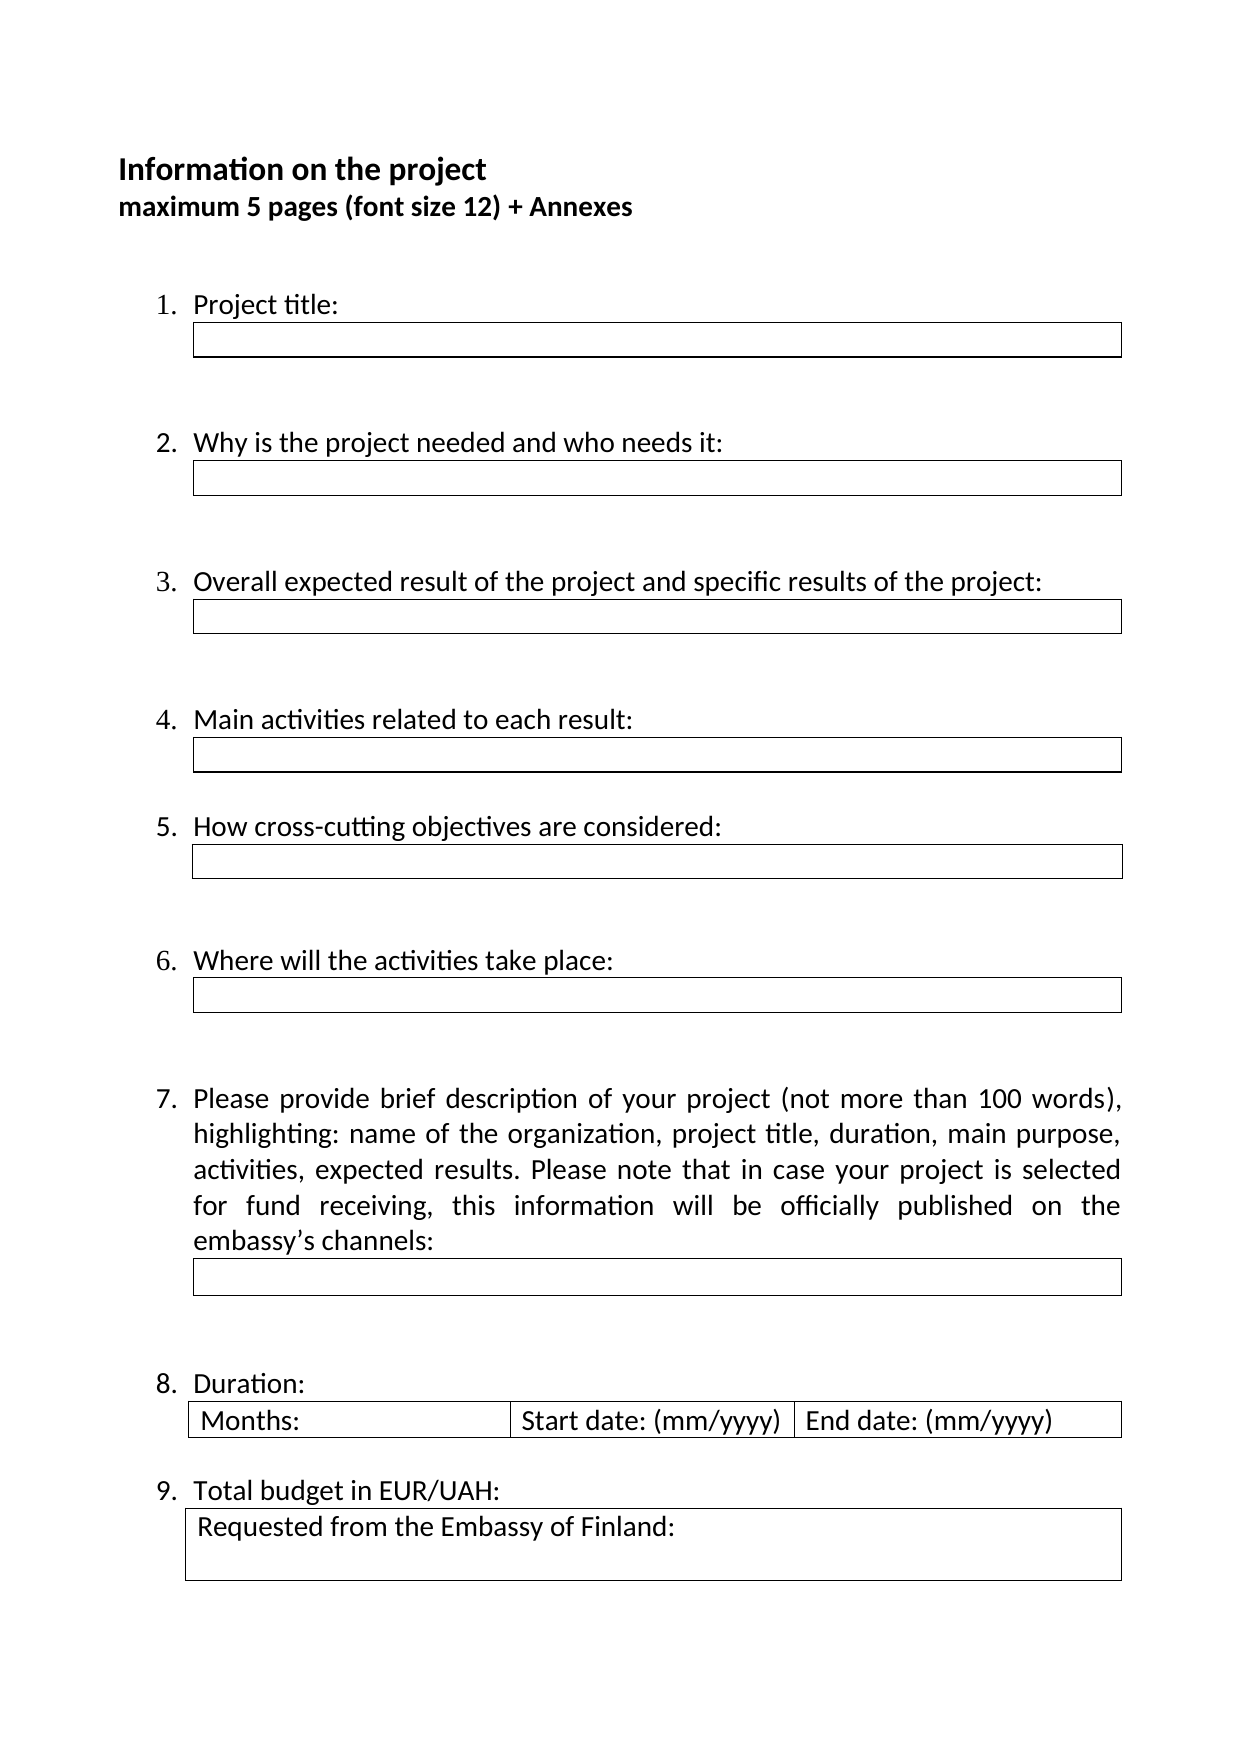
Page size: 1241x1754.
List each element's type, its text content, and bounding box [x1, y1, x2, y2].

list Where will the activities take place: [156, 942, 1122, 977]
table_header [194, 600, 1121, 633]
list Please provide brief description of your project (not more than 100 words), highlighting: name of the organization, project title, duration, main purpose, activities, expected results. Please note that in case your project is selected for fund receiving, this information will be officially published on the embassy’s channels: [156, 1080, 1122, 1258]
list Duration: [156, 1365, 1051, 1401]
table_header [194, 738, 1121, 771]
list Main activities related to each result: [156, 701, 1122, 737]
list Information on the project [118, 148, 1122, 188]
list maximum 5 pages (font size 12) + Annexes [118, 188, 1122, 224]
list Overall expected result of the project and specific results of the project: [156, 563, 1122, 598]
table_header [194, 323, 1121, 356]
table_header [194, 978, 1121, 1012]
table_header [194, 1259, 1121, 1295]
list Why is the project needed and who needs it: [156, 424, 1122, 460]
table_header [194, 461, 1121, 495]
list Project title: [156, 286, 1122, 322]
table_header Months: [189, 1402, 510, 1437]
list How cross-cutting objectives are considered: [156, 808, 1122, 844]
list Total budget in EUR/UAH: [156, 1472, 1122, 1507]
table_header End date: (mm/yyyy) [795, 1402, 1121, 1437]
table_header Start date: (mm/yyyy) [511, 1402, 794, 1437]
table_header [186, 1509, 1121, 1580]
table_header [193, 845, 1122, 878]
